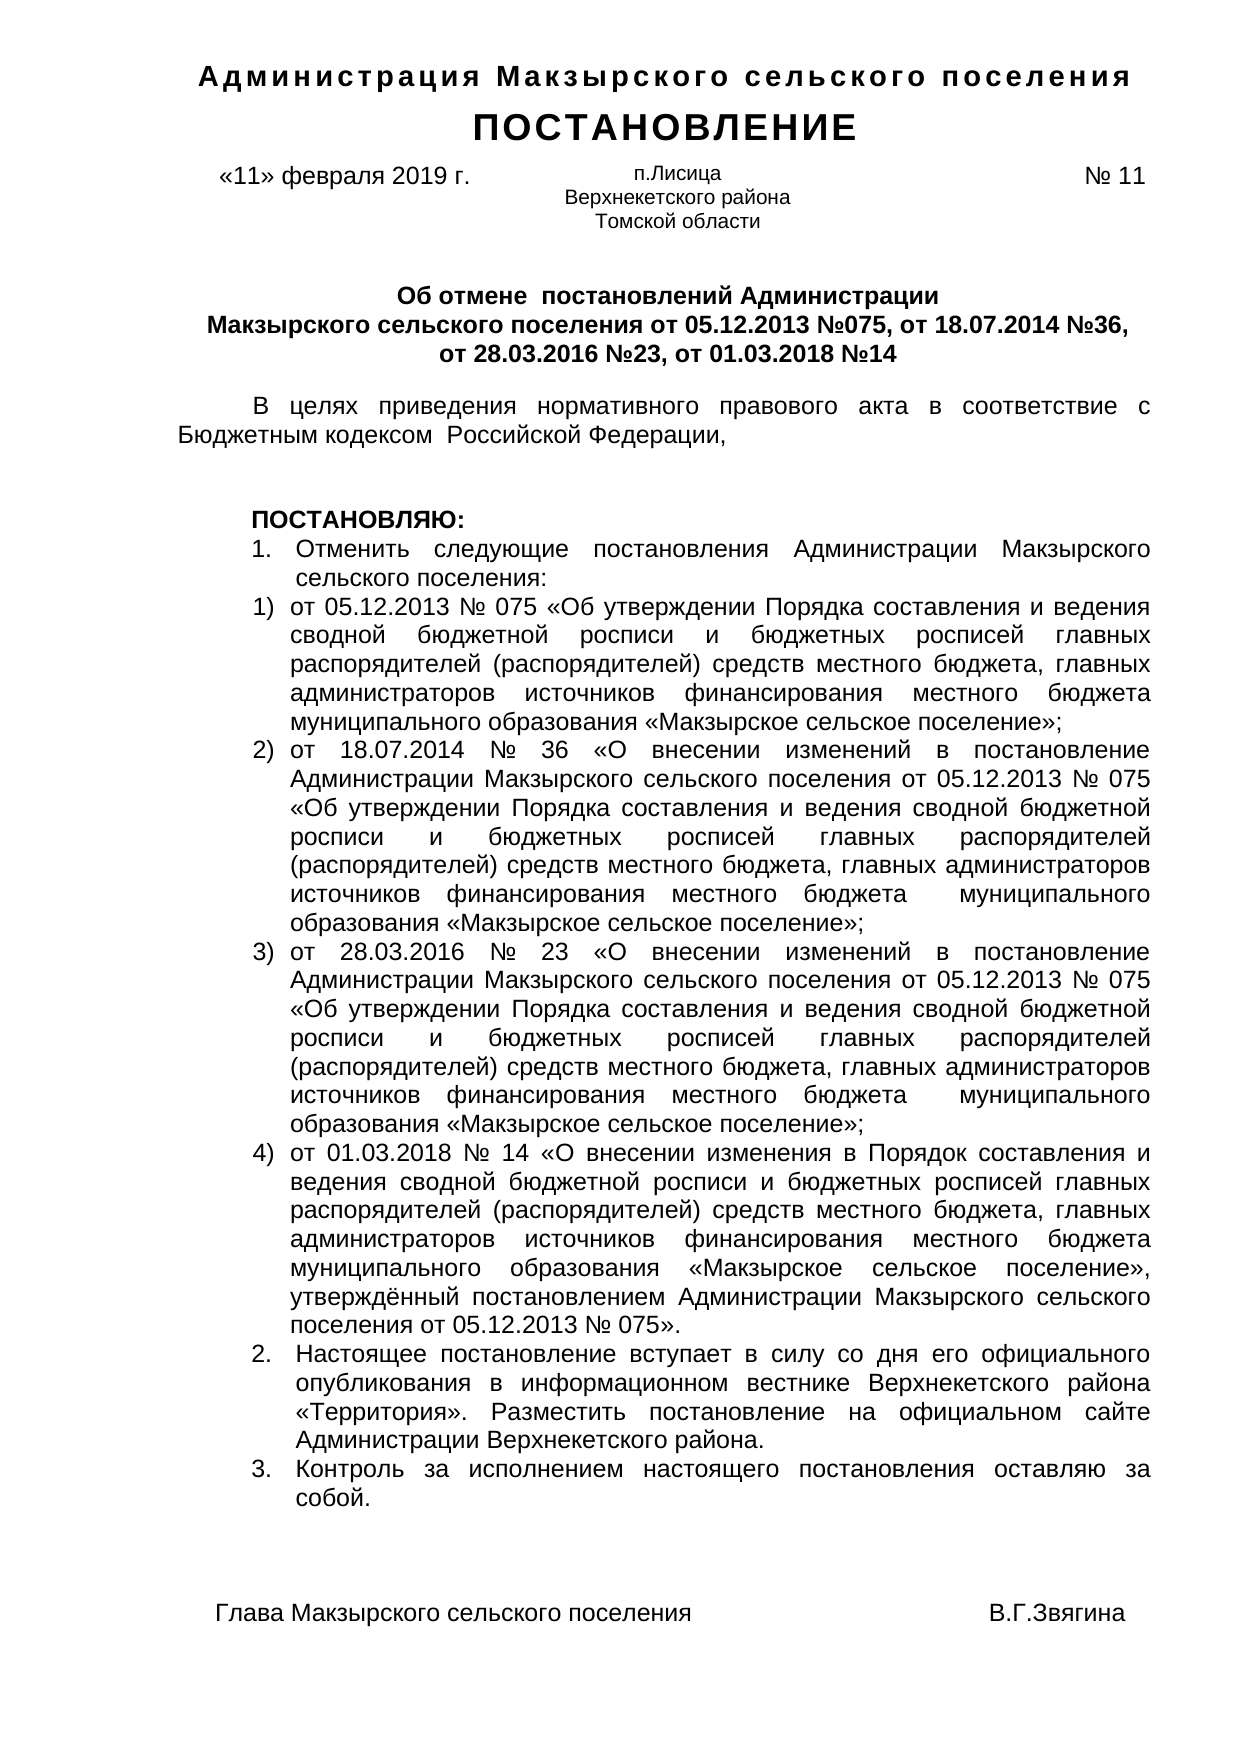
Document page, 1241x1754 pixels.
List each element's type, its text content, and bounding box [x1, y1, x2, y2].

list от 05.12.2013 № 075 «Об утверждении Порядка составления и ведения сводной бюджетной росписи и бюджетных росписей главных распорядителей (распорядителей) средств местного бюджета, главных администраторов источников финансирования местного бюджета муниципального образования «Макзырское сельское поселение»; [252, 592, 1152, 736]
text Администрация Макзырского сельского поселения [177, 59, 1152, 93]
list от 01.03.2018 № 14 «О внесении изменения в Порядок составления и ведения сводной бюджетной росписи и бюджетных росписей главных распорядителей (распорядителей) средств местного бюджета, главных администраторов источников финансирования местного бюджета муниципального образования «Макзырское сельское поселение», утверждённый постановлением Администрации Макзырского сельского поселения от 05.12.2013 № 075». [252, 1138, 1152, 1339]
table_header № 11 [793, 161, 1152, 233]
list Настоящее постановление вступает в силу со дня его официального опубликования в информационном вестнике Верхнекетского района «Территория». Разместить постановление на официальном сайте Администрации Верхнекетского района. [251, 1339, 1152, 1454]
text В целях приведения нормативного правового акта в соответствие с Бюджетным кодексом Российской Федерации, [177, 391, 1152, 449]
list Контроль за исполнением настоящего постановления оставляю за собой. [251, 1454, 1152, 1512]
text Глава Макзырского сельского поселения В.Г.Звягина [215, 1598, 1152, 1627]
table_header Об отмене постановлений Администрации Макзырского сельского поселения от 05.12.2013 №075, от 18.07.2014 №36, от 28.03.2016 №23, от 01.03.2018 №14 [184, 281, 1152, 367]
list от 18.07.2014 № 36 «О внесении изменений в постановление Администрации Макзырского сельского поселения от 05.12.2013 № 075 «Об утверждении Порядка составления и ведения сводной бюджетной росписи и бюджетных росписей главных распорядителей (распорядителей) средств местного бюджета, главных администраторов источников финансирования местного бюджета муниципального образования «Макзырское сельское поселение»; [252, 736, 1152, 937]
table_header п.Лисица Верхнекетского района Томской области [562, 161, 793, 233]
list Отменить следующие постановления Администрации Макзырского сельского поселения: [251, 534, 1152, 592]
list от 28.03.2016 № 23 «О внесении изменений в постановление Администрации Макзырского сельского поселения от 05.12.2013 № 075 «Об утверждении Порядка составления и ведения сводной бюджетной росписи и бюджетных росписей главных распорядителей (распорядителей) средств местного бюджета, главных администраторов источников финансирования местного бюджета муниципального образования «Макзырское сельское поселение»; [252, 937, 1152, 1138]
table_header «11» февраля 2019 г. [177, 161, 562, 233]
text ПОСТАНОВЛЯЮ: [177, 506, 1152, 534]
text ПОСТАНОВЛЕНИЕ [177, 105, 1152, 148]
